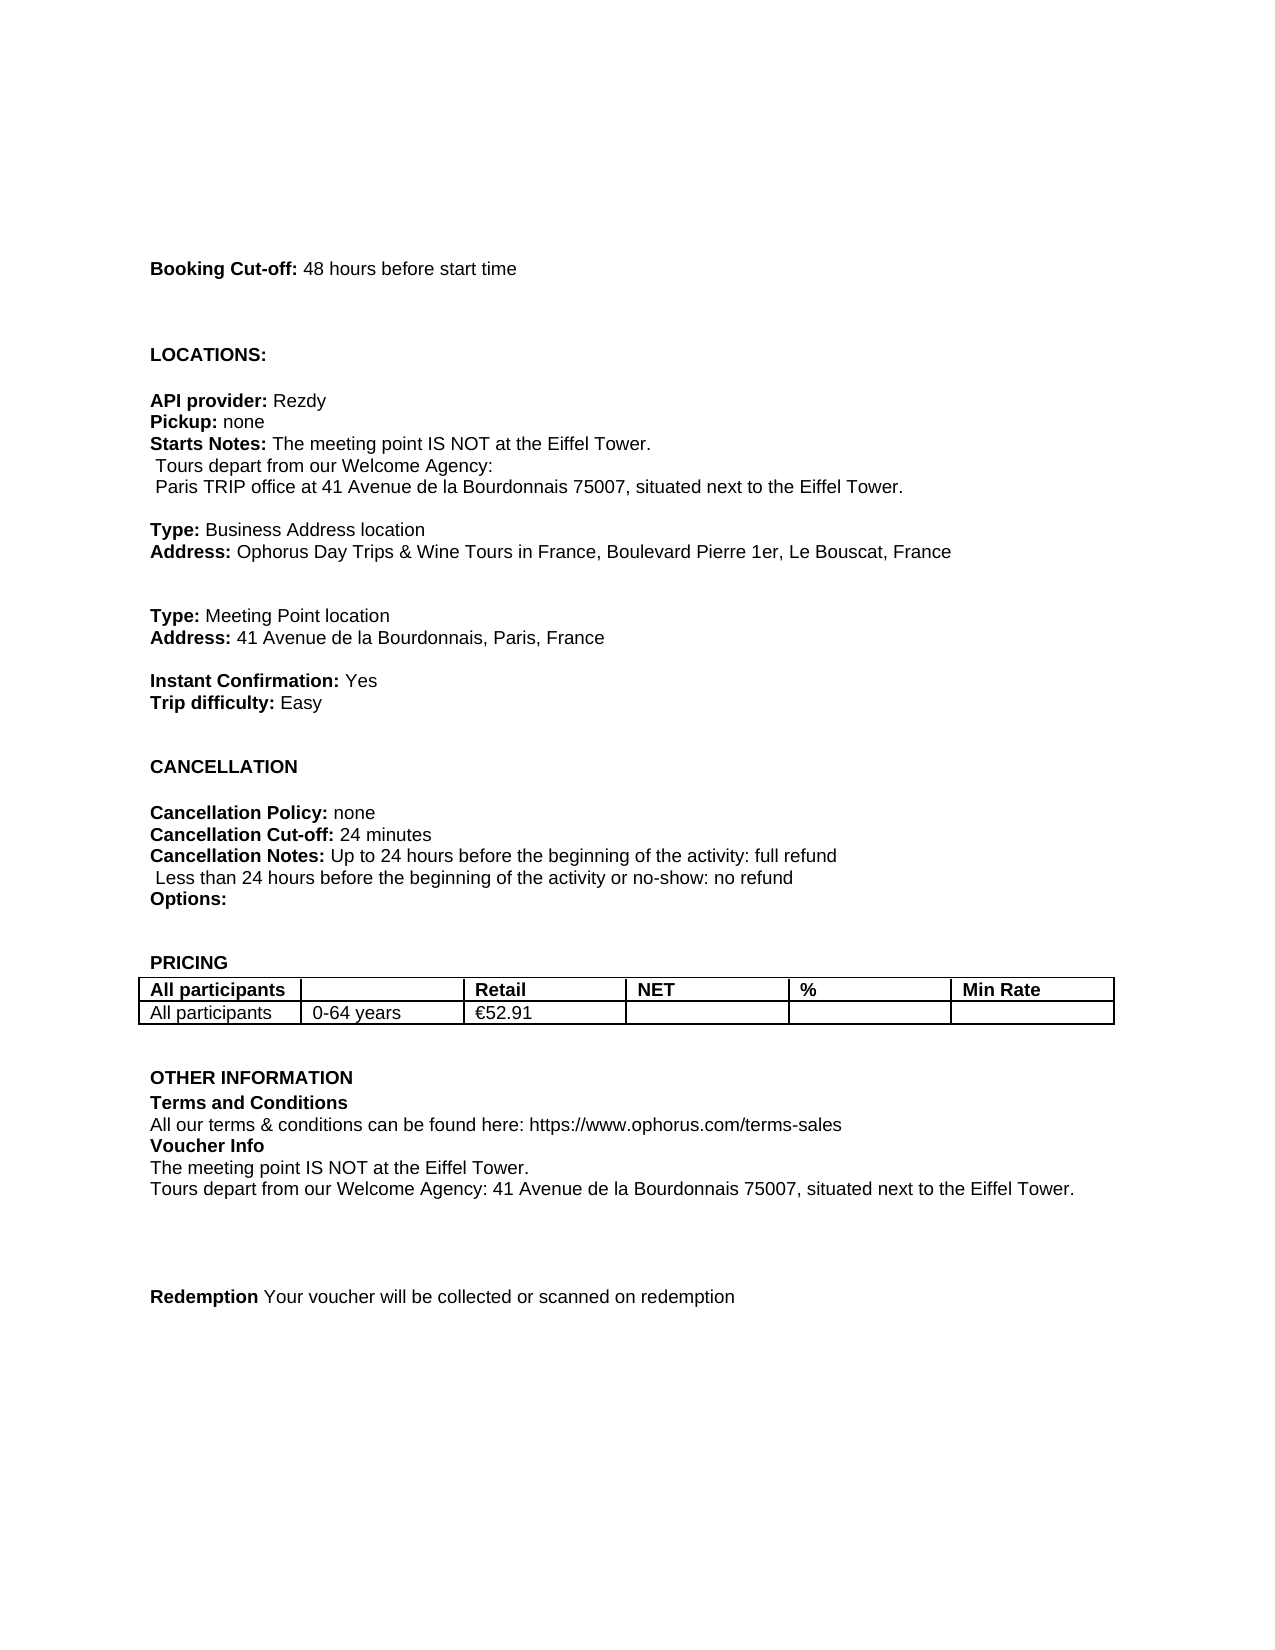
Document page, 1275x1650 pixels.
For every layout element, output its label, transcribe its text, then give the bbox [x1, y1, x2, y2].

table_header Min Rate [952, 978, 1113, 1000]
text Pickup: none [150, 411, 1125, 433]
text Address: Ophorus Day Trips & Wine Tours in France, Boulevard Pierre 1er, Le Bouscat, France [150, 541, 1125, 562]
text The meeting point IS NOT at the Eiffel Tower. Tours depart from our Welcome Agency: 41 Avenue de la Bourdonnais 75007, situated next to the Eiffel Tower. [150, 1157, 1125, 1200]
text Voucher Info [150, 1135, 1125, 1157]
text Booking Cut-off: 48 hours before start time [150, 258, 1125, 279]
text All our terms & conditions can be found here: https://www.ophorus.com/terms-sales [150, 1113, 1125, 1135]
subtitle Cancellation [150, 756, 1125, 777]
table_cell €52.91 [465, 1002, 625, 1023]
text Type: Meeting Point location [150, 605, 1125, 627]
table_header Retail [465, 978, 626, 1000]
subtitle Pricing [150, 952, 1125, 974]
subtitle Locations: [150, 343, 1125, 365]
table_header [302, 978, 464, 1000]
text Redemption Your voucher will be collected or scanned on redemption [150, 1286, 1125, 1307]
text Terms and Conditions [150, 1092, 1125, 1113]
subtitle Other Information [150, 1067, 1125, 1089]
table_header % [790, 978, 951, 1000]
text Cancellation Cut-off: 24 minutes [150, 823, 1125, 845]
table_header NET [627, 978, 789, 1000]
text API provider: Rezdy [150, 390, 1125, 411]
text Trip difficulty: Easy [150, 692, 1125, 713]
text Instant Confirmation: Yes [150, 670, 1125, 692]
text Address: 41 Avenue de la Bourdonnais, Paris, France [150, 627, 1125, 648]
table_header All participants [140, 978, 301, 1000]
text Cancellation Policy: none [150, 802, 1125, 823]
text Cancellation Notes: Up to 24 hours before the beginning of the activity: full refund Less than 24 hours before the beginning of the activity or no-show: no refund [150, 867, 1125, 888]
table_cell All participants [140, 1002, 300, 1023]
table_cell [627, 1002, 788, 1023]
text Starts Notes: The meeting point IS NOT at the Eiffel Tower. Tours depart from our Welcome Agency: Paris TRIP office at 41 Avenue de la Bourdonnais 75007, situated next to the Eiffel Tower. [150, 476, 1125, 497]
table_cell [952, 1002, 1113, 1023]
table_cell [790, 1002, 950, 1023]
text Type: Business Address location [150, 519, 1125, 541]
text Options: [150, 888, 1125, 910]
table_cell 0-64 years [302, 1002, 463, 1023]
